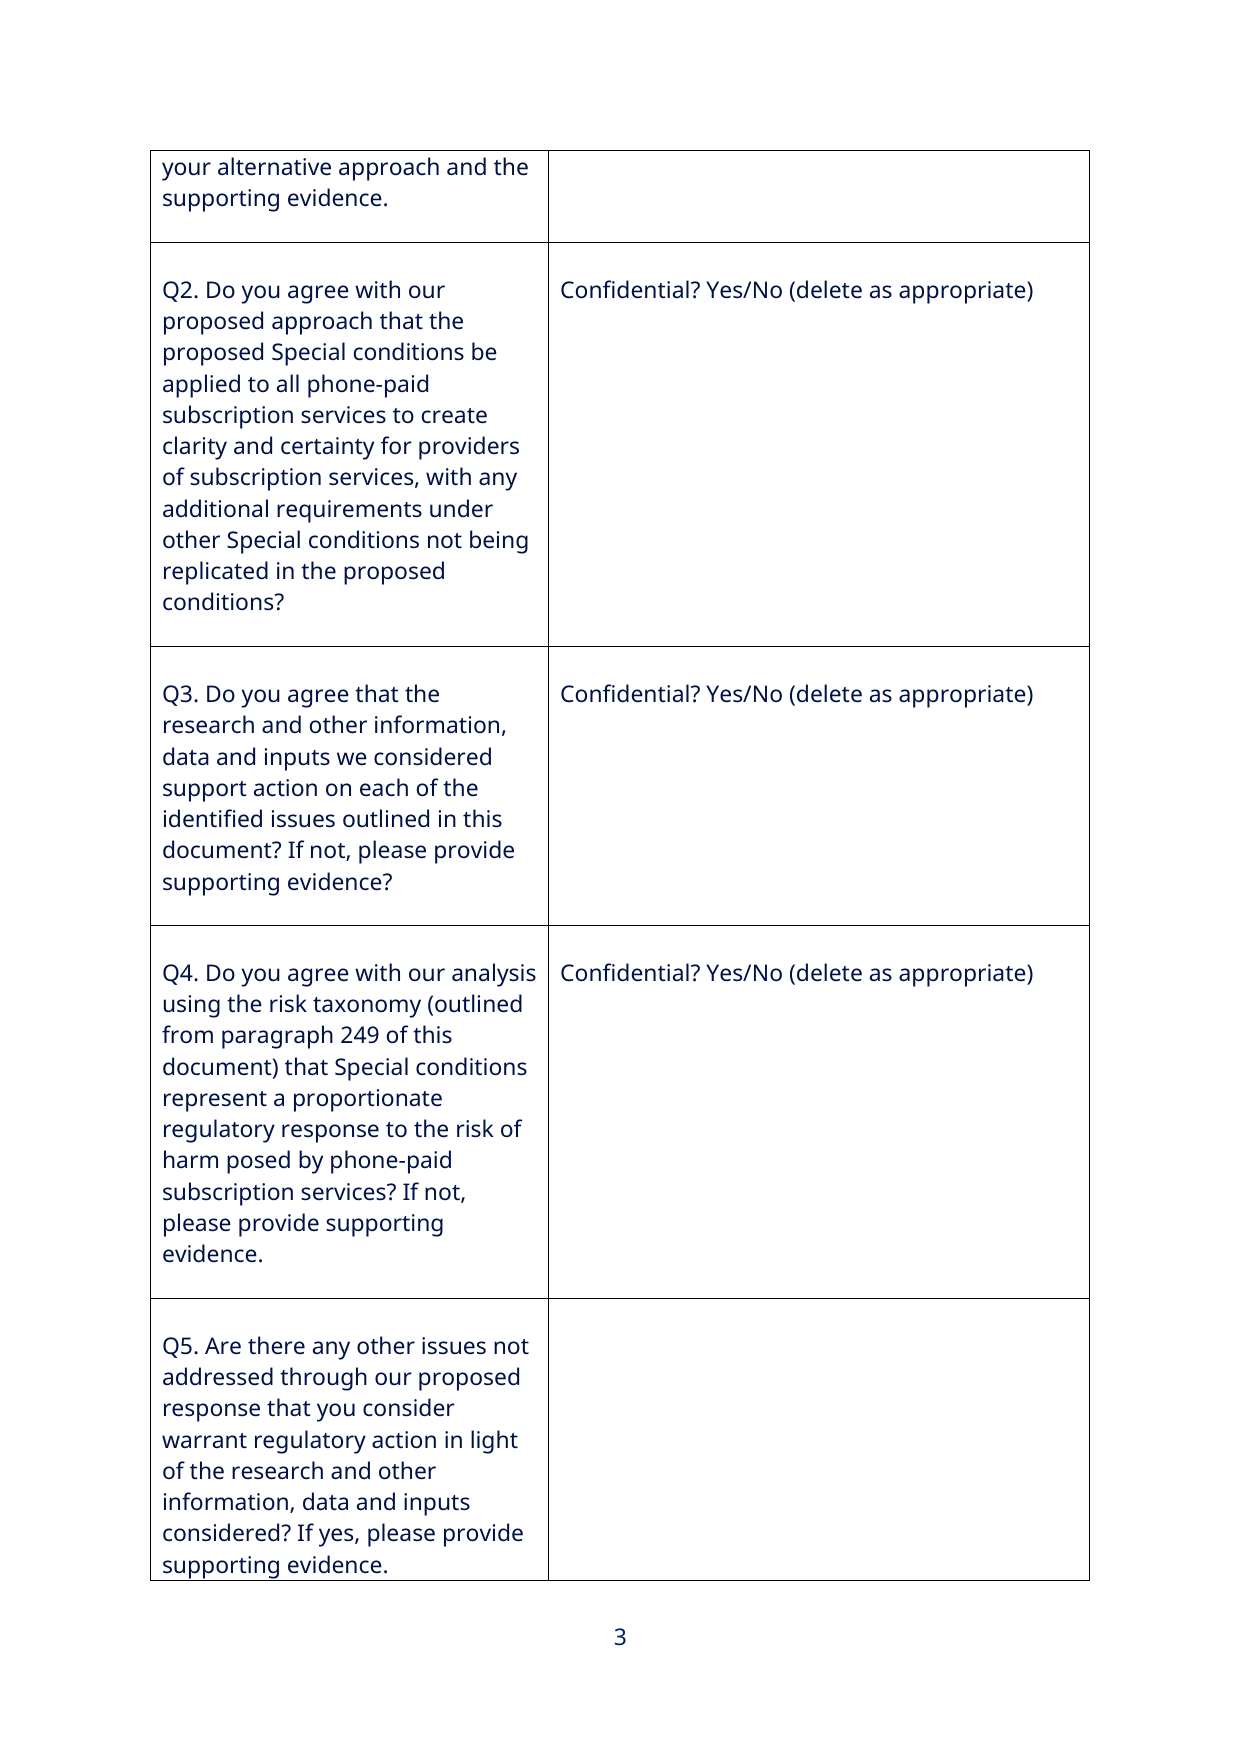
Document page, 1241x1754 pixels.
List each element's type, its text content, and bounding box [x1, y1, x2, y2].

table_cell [549, 151, 1089, 242]
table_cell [151, 151, 548, 242]
table_cell [549, 1299, 1089, 1580]
table_cell Q4. Do you agree with our analysis using the risk taxonomy (outlined from paragraph 249 of this document) that Special conditions represent a proportionate regulatory response to the risk of harm posed by phone-paid subscription services? If not, please provide supporting evidence. [151, 926, 548, 1297]
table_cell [151, 1299, 548, 1580]
table_cell Confidential? Yes/No (delete as appropriate) [549, 243, 1089, 646]
table_cell Q2. Do you agree with our proposed approach that the proposed Special conditions be applied to all phone-paid subscription services to create clarity and certainty for providers of subscription services, with any additional requirements under other Special conditions not being replicated in the proposed conditions? [151, 243, 548, 646]
table_cell Confidential? Yes/No (delete as appropriate) [549, 926, 1089, 1297]
table_cell Q3. Do you agree that the research and other information, data and inputs we considered support action on each of the identified issues outlined in this document? If not, please provide supporting evidence? [151, 647, 548, 925]
table_cell Confidential? Yes/No (delete as appropriate) [549, 647, 1089, 925]
